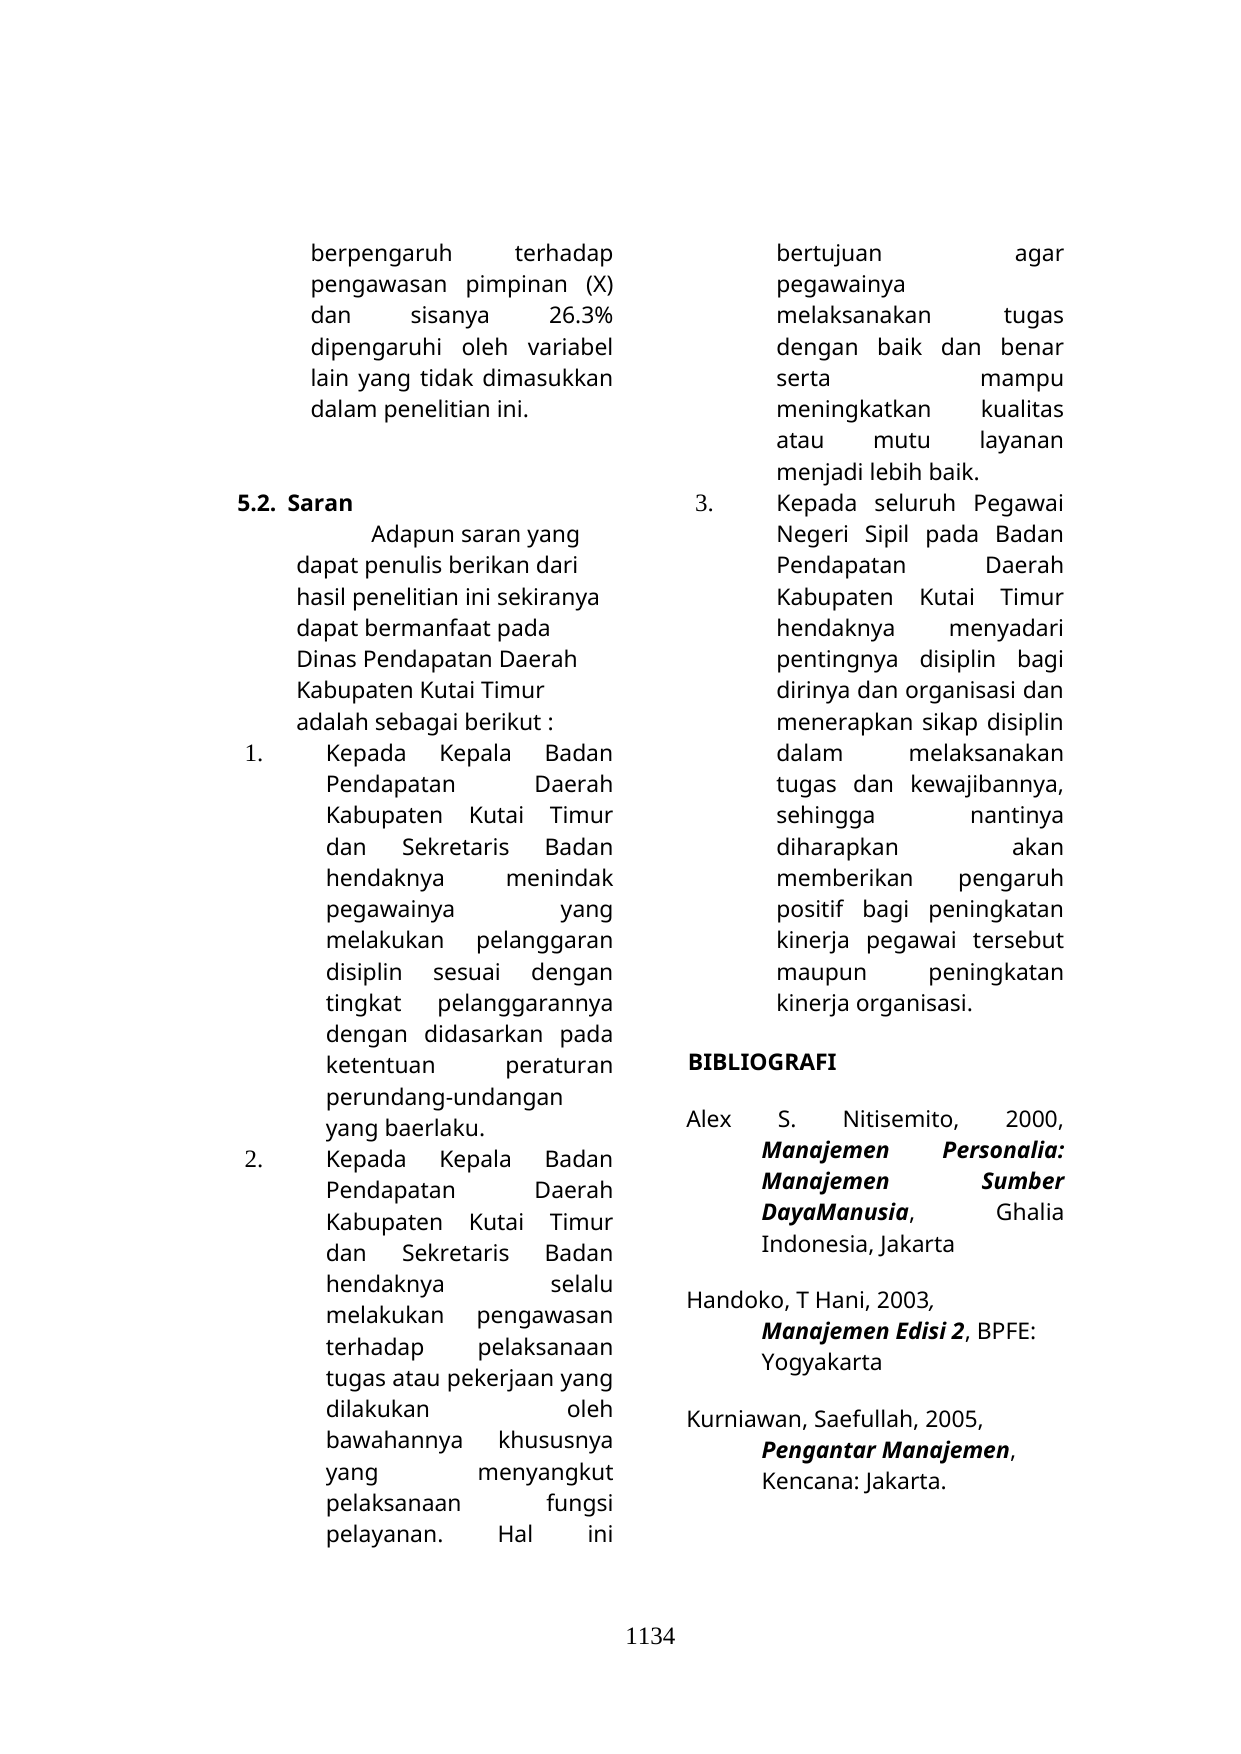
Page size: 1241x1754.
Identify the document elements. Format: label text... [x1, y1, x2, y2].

list Kepada Kepala Badan Pendapatan Daerah Kabupaten Kutai Timur dan Sekretaris Badan hendaknya selalu melakukan pengawasan terhadap pelaksanaan tugas atau pekerjaan yang dilakukan oleh bawahannya khususnya yang menyangkut pelaksanaan fungsi pelayanan. Hal ini bertujuan agar pegawainya melaksanakan tugas dengan baik dan benar serta mampu meningkatkan kualitas atau mutu layanan menjadi lebih baik. [695, 237, 1064, 487]
list Kepada Kepala Badan Pendapatan Daerah Kabupaten Kutai Timur dan Sekretaris Badan hendaknya selalu melakukan pengawasan terhadap pelaksanaan tugas atau pekerjaan yang dilakukan oleh bawahannya khususnya yang menyangkut pelaksanaan fungsi pelayanan. Hal ini bertujuan agar pegawainya melaksanakan tugas dengan baik dan benar serta mampu meningkatkan kualitas atau mutu layanan menjadi lebih baik. [244, 1143, 613, 1549]
list Kepada seluruh Pegawai Negeri Sipil pada Badan Pendapatan Daerah Kabupaten Kutai Timur hendaknya menyadari pentingnya disiplin bagi dirinya dan organisasi dan menerapkan sikap disiplin dalam melaksanakan tugas dan kewajibannya, sehingga nantinya diharapkan akan memberikan pengaruh positif bagi peningkatan kinerja pegawai tersebut maupun peningkatan kinerja organisasi. [695, 487, 1064, 1018]
text 5.2. Saran [237, 487, 613, 518]
text Handoko, T Hani, 2003, Manajemen Edisi 2, BPFE: Yogyakarta [686, 1284, 1063, 1377]
list Kepada Kepala Badan Pendapatan Daerah Kabupaten Kutai Timur dan Sekretaris Badan hendaknya menindak pegawainya yang melakukan pelanggaran disiplin sesuai dengan tingkat pelanggarannya dengan didasarkan pada ketentuan peraturan perundang-undangan yang baerlaku. [244, 737, 613, 1143]
text Adapun saran yang dapat penulis berikan dari hasil penelitian ini sekiranya dapat bermanfaat pada Dinas Pendapatan Daerah Kabupaten Kutai Timur adalah sebagai berikut : [296, 518, 613, 737]
text BIBLIOGRAFI [688, 1046, 1063, 1077]
text Kurniawan, Saefullah, 2005, Pengantar Manajemen, Kencana: Jakarta. [686, 1402, 1063, 1496]
text Alex S. Nitisemito, 2000, Manajemen Personalia: Manajemen Sumber DayaManusia, Ghalia Indonesia, Jakarta [686, 1102, 1064, 1259]
